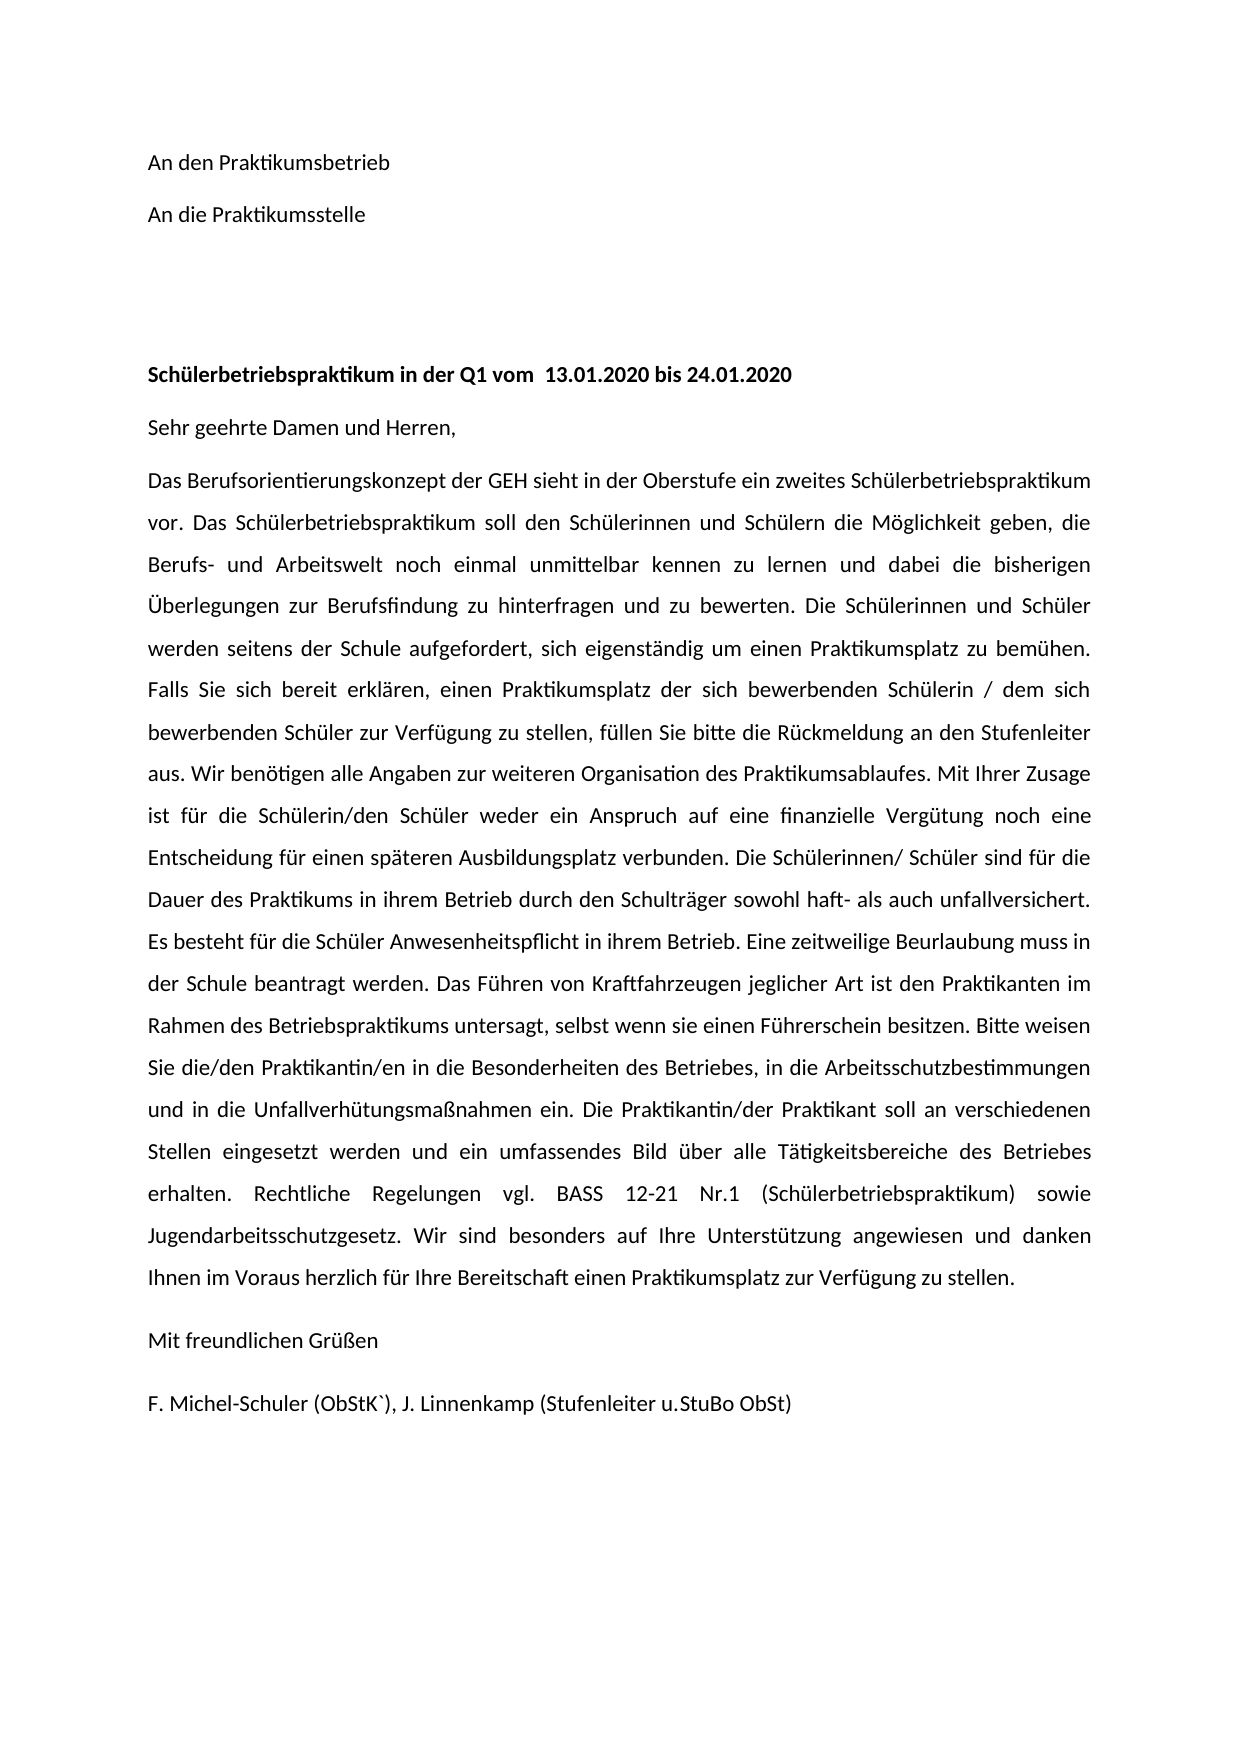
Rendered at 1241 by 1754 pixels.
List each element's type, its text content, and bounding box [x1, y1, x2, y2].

text Sehr geehrte Damen und Herren, [148, 413, 1093, 441]
text Das Berufsorientierungskonzept der GEH sieht in der Oberstufe ein zweites Schülerbetriebspraktikum vor. Das Schülerbetriebspraktikum soll den Schülerinnen und Schülern die Möglichkeit geben, die Berufs- und Arbeitswelt noch einmal unmittelbar kennen zu lernen und dabei die bisherigen Überlegungen zur Berufsfindung zu hinterfragen und zu bewerten. Die Schülerinnen und Schüler werden seitens der Schule aufgefordert, sich eigenständig um einen Praktikumsplatz zu bemühen. Falls Sie sich bereit erklären, einen Praktikumsplatz der sich bewerbenden Schülerin / dem sich bewerbenden Schüler zur Verfügung zu stellen, füllen Sie bitte die Rückmeldung an den Stufenleiter aus. Wir benötigen alle Angaben zur weiteren Organisation des Praktikumsablaufes. Mit Ihrer Zusage ist für die Schülerin/den Schüler weder ein Anspruch auf eine finanzielle Vergütung noch eine Entscheidung für einen späteren Ausbildungsplatz verbunden. Die Schülerinnen/ Schüler sind für die Dauer des Praktikums in ihrem Betrieb durch den Schulträger sowohl haft- als auch unfallversichert. Es besteht für die Schüler Anwesenheitspflicht in ihrem Betrieb. Eine zeitweilige Beurlaubung muss in der Schule beantragt werden. Das Führen von Kraftfahrzeugen jeglicher Art ist den Praktikanten im Rahmen des Betriebspraktikums untersagt, selbst wenn sie einen Führerschein besitzen. Bitte weisen Sie die/den Praktikantin/en in die Besonderheiten des Betriebes, in die Arbeitsschutzbestimmungen und in die Unfallverhütungsmaßnahmen ein. Die Praktikantin/der Praktikant soll an verschiedenen Stellen eingesetzt werden und ein umfassendes Bild über alle Tätigkeitsbereiche des Betriebes erhalten. Rechtliche Regelungen vgl. BASS 12-21 Nr.1 (Schülerbetriebspraktikum) sowie Jugendarbeitsschutzgesetz. Wir sind besonders auf Ihre Unterstützung angewiesen und danken Ihnen im Voraus herzlich für Ihre Bereitschaft einen Praktikumsplatz zur Verfügung zu stellen. [148, 466, 1093, 1291]
text Schülerbetriebspraktikum in der Q1 vom 13.01.2020 bis 24.01.2020 [148, 360, 1093, 388]
text F. Michel-Schuler (ObStK`), J. Linnenkamp (Stufenleiter u.StuBo ObSt) [148, 1389, 1093, 1417]
text An den Praktikumsbetrieb [148, 148, 1093, 176]
text An die Praktikumsstelle [148, 201, 1093, 229]
text Mit freundlichen Grüßen [148, 1326, 1093, 1354]
